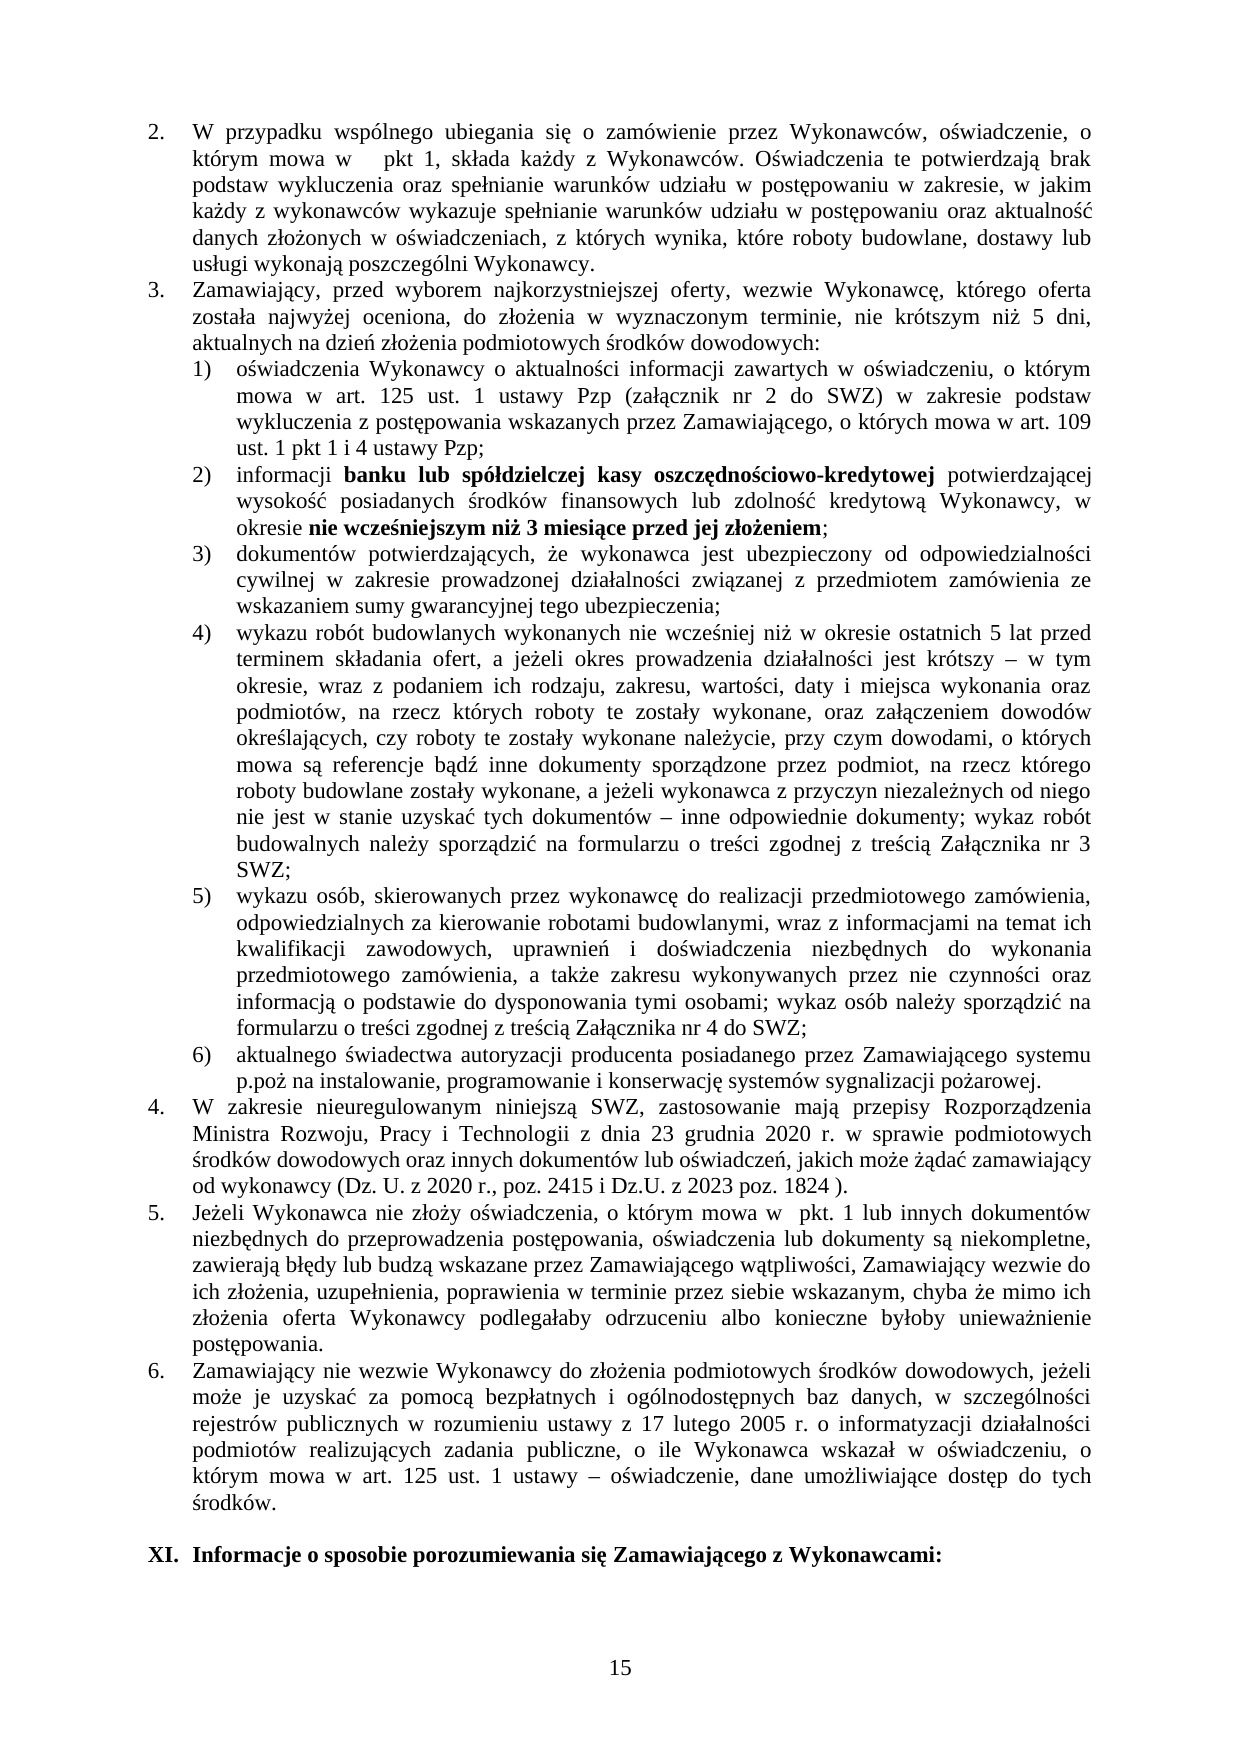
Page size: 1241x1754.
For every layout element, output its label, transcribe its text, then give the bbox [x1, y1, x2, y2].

list wykazu robót budowlanych wykonanych nie wcześniej niż w okresie ostatnich 5 lat przed terminem składania ofert, a jeżeli okres prowadzenia działalności jest krótszy – w tym okresie, wraz z podaniem ich rodzaju, zakresu, wartości, daty i miejsca wykonania oraz podmiotów, na rzecz których roboty te zostały wykonane, oraz załączeniem dowodów określających, czy roboty te zostały wykonane należycie, przy czym dowodami, o których mowa są referencje bądź inne dokumenty sporządzone przez podmiot, na rzecz którego roboty budowlane zostały wykonane, a jeżeli wykonawca z przyczyn niezależnych od niego nie jest w stanie uzyskać tych dokumentów – inne odpowiednie dokumenty; wykaz robót budowalnych należy sporządzić na formularzu o treści zgodnej z treścią Załącznika nr 3 SWZ; [192, 619, 1093, 882]
list Zamawiający nie wezwie Wykonawcy do złożenia podmiotowych środków dowodowych, jeżeli może je uzyskać za pomocą bezpłatnych i ogólnodostępnych baz danych, w szczególności rejestrów publicznych w rozumieniu ustawy z 17 lutego 2005 r. o informatyzacji działalności podmiotów realizujących zadania publiczne, o ile Wykonawca wskazał w oświadczeniu, o którym mowa w art. 125 ust. 1 ustawy – oświadczenie, dane umożliwiające dostęp do tych środków. [148, 1357, 1093, 1515]
list Zamawiający, przed wyborem najkorzystniejszej oferty, wezwie Wykonawcę, którego oferta została najwyżej oceniona, do złożenia w wyznaczonym terminie, nie krótszym niż 5 dni, aktualnych na dzień złożenia podmiotowych środków dowodowych: [148, 276, 1093, 355]
list informacji banku lub spółdzielczej kasy oszczędnościowo-kredytowej potwierdzającej wysokość posiadanych środków finansowych lub zdolność kredytową Wykonawcy, w okresie nie wcześniejszym niż 3 miesiące przed jej złożeniem; [192, 461, 1093, 540]
list aktualnego świadectwa autoryzacji producenta posiadanego przez Zamawiającego systemu p.poż na instalowanie, programowanie i konserwację systemów sygnalizacji pożarowej. [192, 1041, 1093, 1093]
list oświadczenia Wykonawcy o aktualności informacji zawartych w oświadczeniu, o którym mowa w art. 125 ust. 1 ustawy Pzp (załącznik nr 2 do SWZ) w zakresie podstaw wykluczenia z postępowania wskazanych przez Zamawiającego, o których mowa w art. 109 ust. 1 pkt 1 i 4 ustawy Pzp; [192, 355, 1093, 461]
list W przypadku wspólnego ubiegania się o zamówienie przez Wykonawców, oświadczenie, o którym mowa w pkt 1, składa każdy z Wykonawców. Oświadczenia te potwierdzają brak podstaw wykluczenia oraz spełnianie warunków udziału w postępowaniu w zakresie, w jakim każdy z wykonawców wykazuje spełnianie warunków udziału w postępowaniu oraz aktualność danych złożonych w oświadczeniach, z których wynika, które roboty budowlane, dostawy lub usługi wykonają poszczególni Wykonawcy. [148, 118, 1093, 276]
list W zakresie nieuregulowanym niniejszą SWZ, zastosowanie mają przepisy Rozporządzenia Ministra Rozwoju, Pracy i Technologii z dnia 23 grudnia 2020 r. w sprawie podmiotowych środków dowodowych oraz innych dokumentów lub oświadczeń, jakich może żądać zamawiający od wykonawcy (Dz. U. z 2020 r., poz. 2415 i Dz.U. z 2023 poz. 1824 ). [148, 1093, 1093, 1199]
list wykazu osób, skierowanych przez wykonawcę do realizacji przedmiotowego zamówienia, odpowiedzialnych za kierowanie robotami budowlanymi, wraz z informacjami na temat ich kwalifikacji zawodowych, uprawnień i doświadczenia niezbędnych do wykonania przedmiotowego zamówienia, a także zakresu wykonywanych przez nie czynności oraz informacją o podstawie do dysponowania tymi osobami; wykaz osób należy sporządzić na formularzu o treści zgodnej z treścią Załącznika nr 4 do SWZ; [192, 882, 1093, 1041]
list Informacje o sposobie porozumiewania się Zamawiającego z Wykonawcami: [148, 1541, 1092, 1568]
list dokumentów potwierdzających, że wykonawca jest ubezpieczony od odpowiedzialności cywilnej w zakresie prowadzonej działalności związanej z przedmiotem zamówienia ze wskazaniem sumy gwarancyjnej tego ubezpieczenia; [192, 540, 1093, 619]
list Jeżeli Wykonawca nie złoży oświadczenia, o którym mowa w pkt. 1 lub innych dokumentów niezbędnych do przeprowadzenia postępowania, oświadczenia lub dokumenty są niekompletne, zawierają błędy lub budzą wskazane przez Zamawiającego wątpliwości, Zamawiający wezwie do ich złożenia, uzupełnienia, poprawienia w terminie przez siebie wskazanym, chyba że mimo ich złożenia oferta Wykonawcy podlegałaby odrzuceniu albo konieczne byłoby unieważnienie postępowania. [148, 1199, 1093, 1357]
